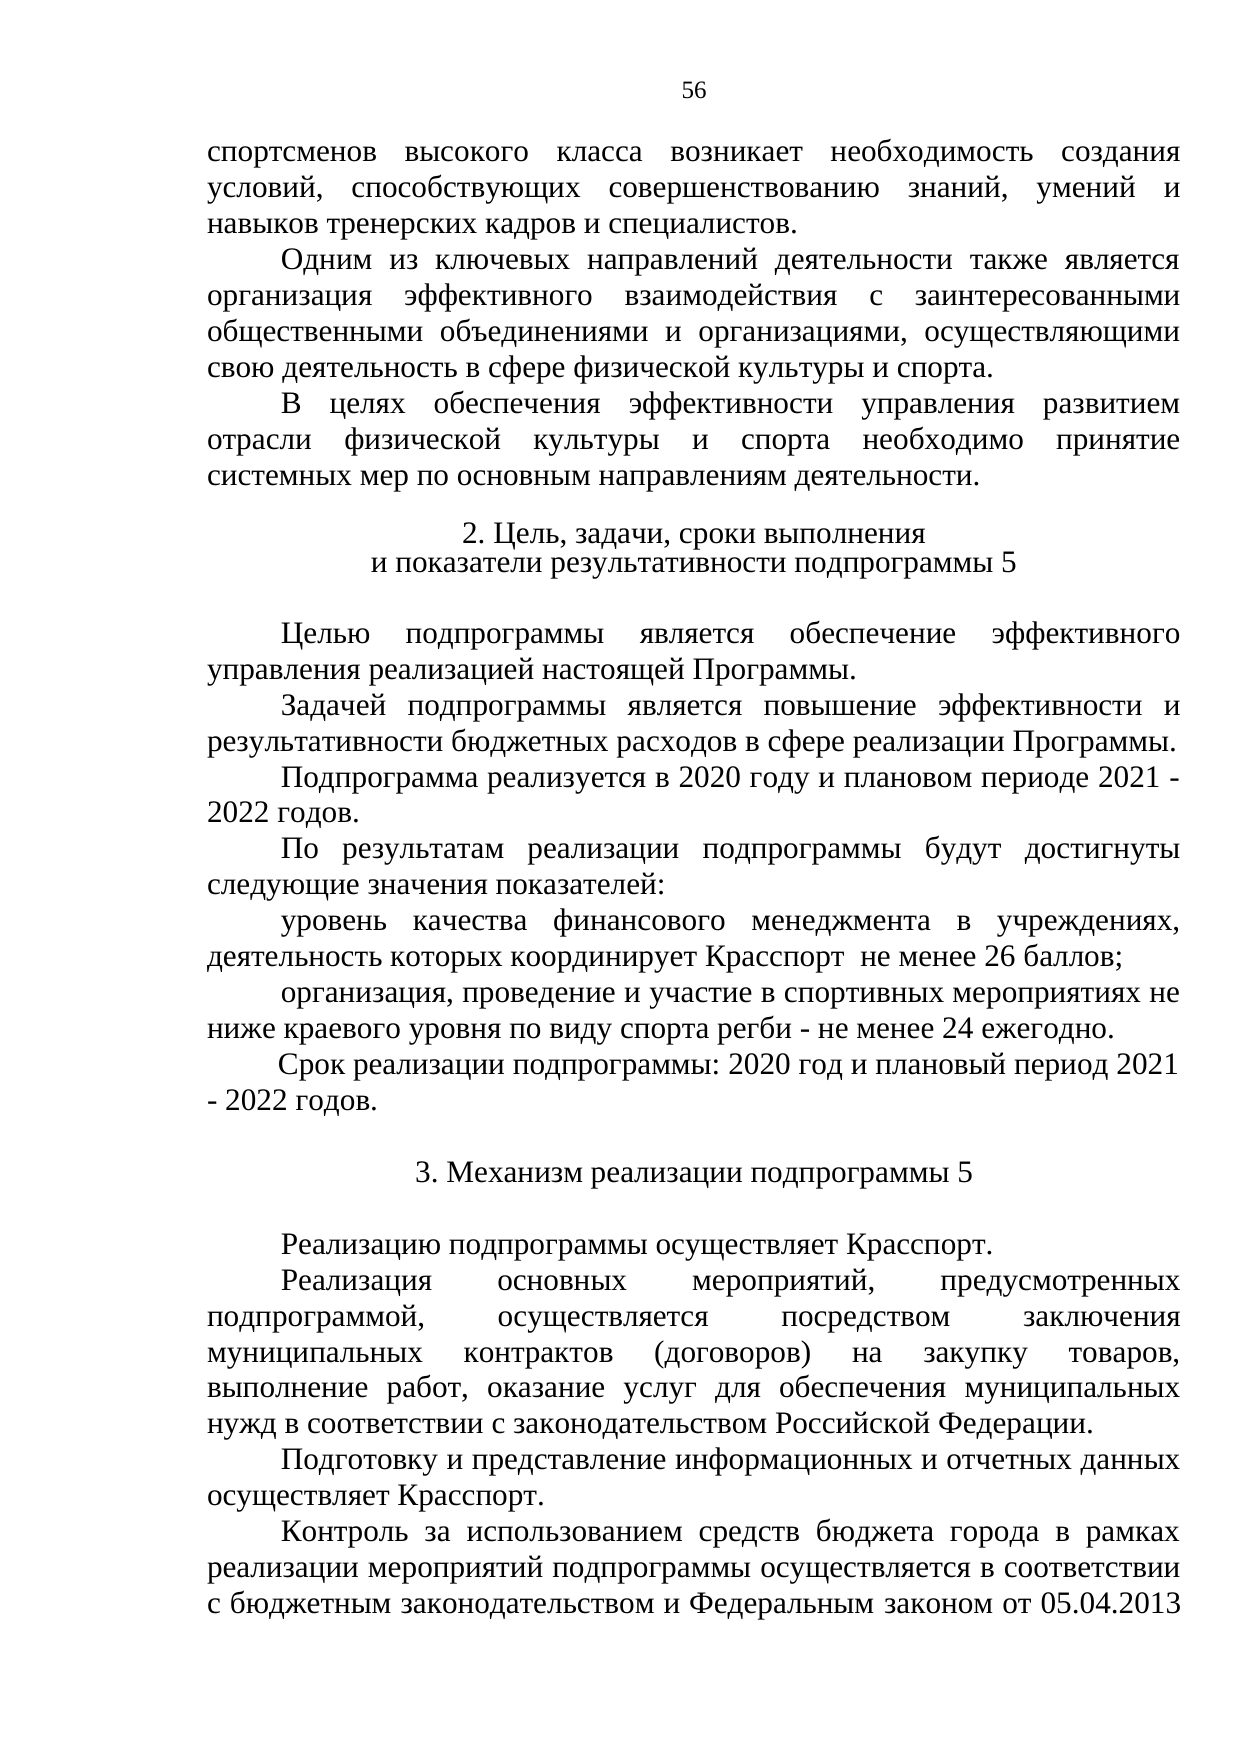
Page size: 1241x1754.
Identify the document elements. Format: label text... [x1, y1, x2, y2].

text Подготовку и представление информационных и отчетных данных осуществляет Красспорт. [207, 1441, 1181, 1512]
subtitle 2. Цель, задачи, сроки выполнения [207, 521, 1181, 549]
text уровень качества финансового менеджмента в учреждениях, деятельность которых координирует Красспорт не менее 26 баллов; [207, 902, 1181, 973]
subtitle и показатели результативности подпрограммы 5 [207, 549, 1181, 578]
text В целях обеспечения эффективности управления развитием отрасли физической культуры и спорта необходимо принятие системных мер по основным направлениям деятельности. [207, 384, 1181, 492]
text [207, 1512, 1181, 1620]
text Подпрограмма реализуется в 2020 году и плановом периоде 2021 - 2022 годов. [207, 758, 1181, 830]
text Реализацию подпрограммы осуществляет Красспорт. [207, 1225, 1181, 1261]
text Задачей подпрограммы является повышение эффективности и результативности бюджетных расходов в сфере реализации Программы. [207, 686, 1181, 758]
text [207, 132, 1181, 240]
text Одним из ключевых направлений деятельности также является организация эффективного взаимодействия с заинтересованными общественными объединениями и организациями, осуществляющими свою деятельность в сфере физической культуры и спорта. [207, 240, 1181, 384]
text Целью подпрограммы является обеспечение эффективного управления реализацией настоящей Программы. [207, 614, 1181, 686]
text организация, проведение и участие в спортивных мероприятиях не ниже краевого уровня по виду спорта регби - не менее 24 ежегодно. [207, 973, 1181, 1045]
subtitle 3. Механизм реализации подпрограммы 5 [207, 1153, 1181, 1189]
text По результатам реализации подпрограммы будут достигнуты следующие значения показателей: [207, 830, 1181, 902]
text Срок реализации подпрограммы: 2020 год и плановый период 2021 - 2022 годов. [207, 1045, 1181, 1117]
text Реализация основных мероприятий, предусмотренных подпрограммой, осуществляется посредством заключения муниципальных контрактов (договоров) на закупку товаров, выполнение работ, оказание услуг для обеспечения муниципальных нужд в соответствии с законодательством Российской Федерации. [207, 1261, 1181, 1441]
